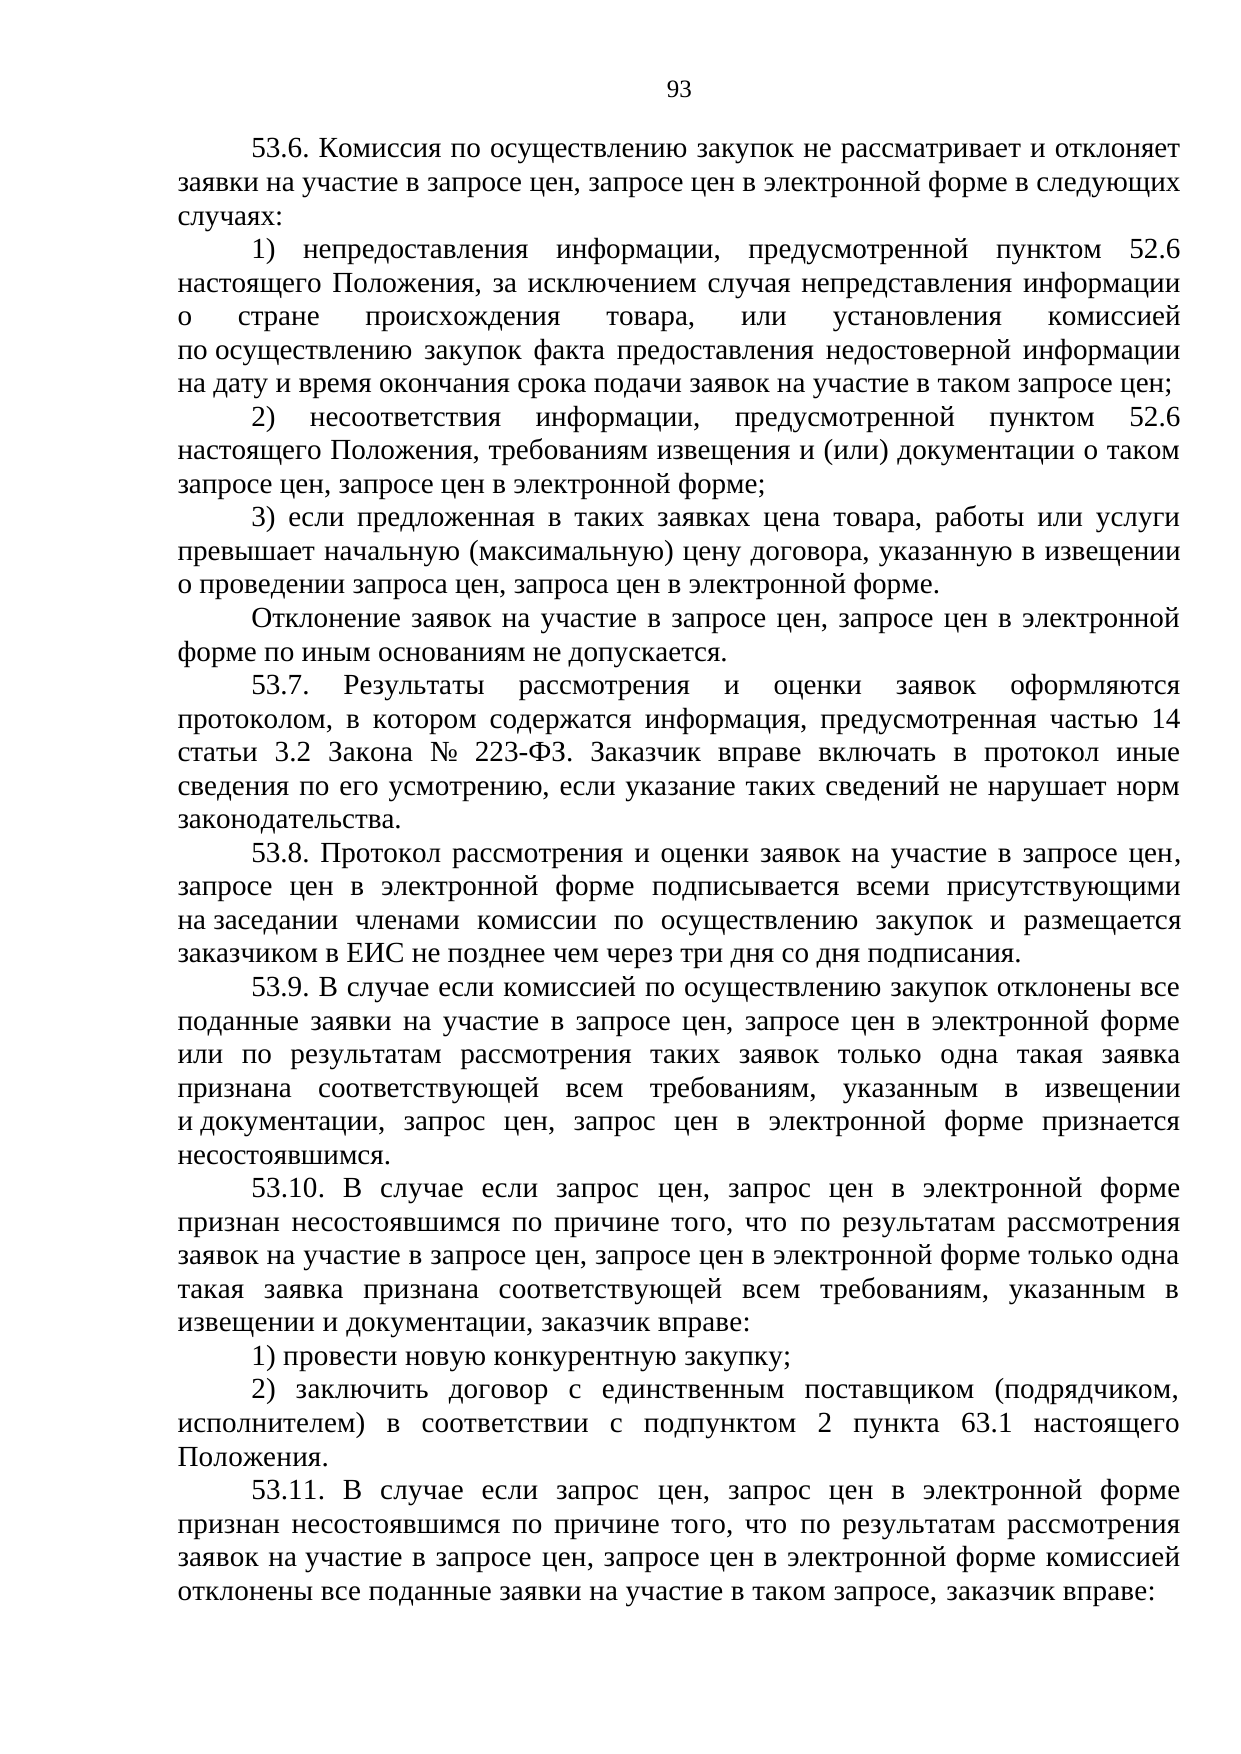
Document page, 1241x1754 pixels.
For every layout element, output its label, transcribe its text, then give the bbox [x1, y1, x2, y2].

text 53.8. Протокол рассмотрения и оценки заявок на участие в запросе цен, запросе цен в электронной форме подписывается всеми присутствующими на заседании членами комиссии по осуществлению закупок и размещается заказчиком в ЕИС не позднее чем через три дня со дня подписания. [177, 835, 1181, 969]
text 3) если предложенная в таких заявках цена товара, работы или услуги превышает начальную (максимальную) цену договора, указанную в извещении о проведении запроса цен, запроса цен в электронной форме. [177, 499, 1181, 600]
text 1) провести новую конкурентную закупку; [177, 1338, 1181, 1372]
text 53.10. В случае если запрос цен, запрос цен в электронной форме признан несостоявшимся по причине того, что по результатам рассмотрения заявок на участие в запросе цен, запросе цен в электронной форме только одна такая заявка признана соответствующей всем требованиям, указанным в извещении и документации, заказчик вправе: [177, 1170, 1181, 1338]
text 2) несоответствия информации, предусмотренной пунктом 52.6 настоящего Положения, требованиям извещения и (или) документации о таком запросе цен, запросе цен в электронной форме; [177, 399, 1181, 499]
text 53.6. Комиссия по осуществлению закупок не рассматривает и отклоняет заявки на участие в запросе цен, запросе цен в электронной форме в следующих случаях: [177, 131, 1181, 231]
text 53.9. В случае если комиссией по осуществлению закупок отклонены все поданные заявки на участие в запросе цен, запросе цен в электронной форме или по результатам рассмотрения таких заявок только одна такая заявка признана соответствующей всем требованиям, указанным в извещении и документации, запрос цен, запрос цен в электронной форме признается несостоявшимся. [177, 969, 1181, 1170]
text 53.7. Результаты рассмотрения и оценки заявок оформляются протоколом, в котором содержатся информация, предусмотренная частью 14 статьи 3.2 Закона № 223-ФЗ. Заказчик вправе включать в протокол иные сведения по его усмотрению, если указание таких сведений не нарушает норм законодательства. [177, 667, 1181, 835]
text 2) заключить договор с единственным поставщиком (подрядчиком, исполнителем) в соответствии с подпунктом 2 пункта 63.1 настоящего Положения. [177, 1372, 1181, 1472]
text 53.11. В случае если запрос цен, запрос цен в электронной форме признан несостоявшимся по причине того, что по результатам рассмотрения заявок на участие в запросе цен, запросе цен в электронной форме комиссией отклонены все поданные заявки на участие в таком запросе, заказчик вправе: [177, 1472, 1181, 1606]
text 1) непредоставления информации, предусмотренной пунктом 52.6 настоящего Положения, за исключением случая непредставления информации о стране происхождения товара, или установления комиссией по осуществлению закупок факта предоставления недостоверной информации на дату и время окончания срока подачи заявок на участие в таком запросе цен; [177, 231, 1181, 399]
text Отклонение заявок на участие в запросе цен, запросе цен в электронной форме по иным основаниям не допускается. [177, 600, 1181, 667]
